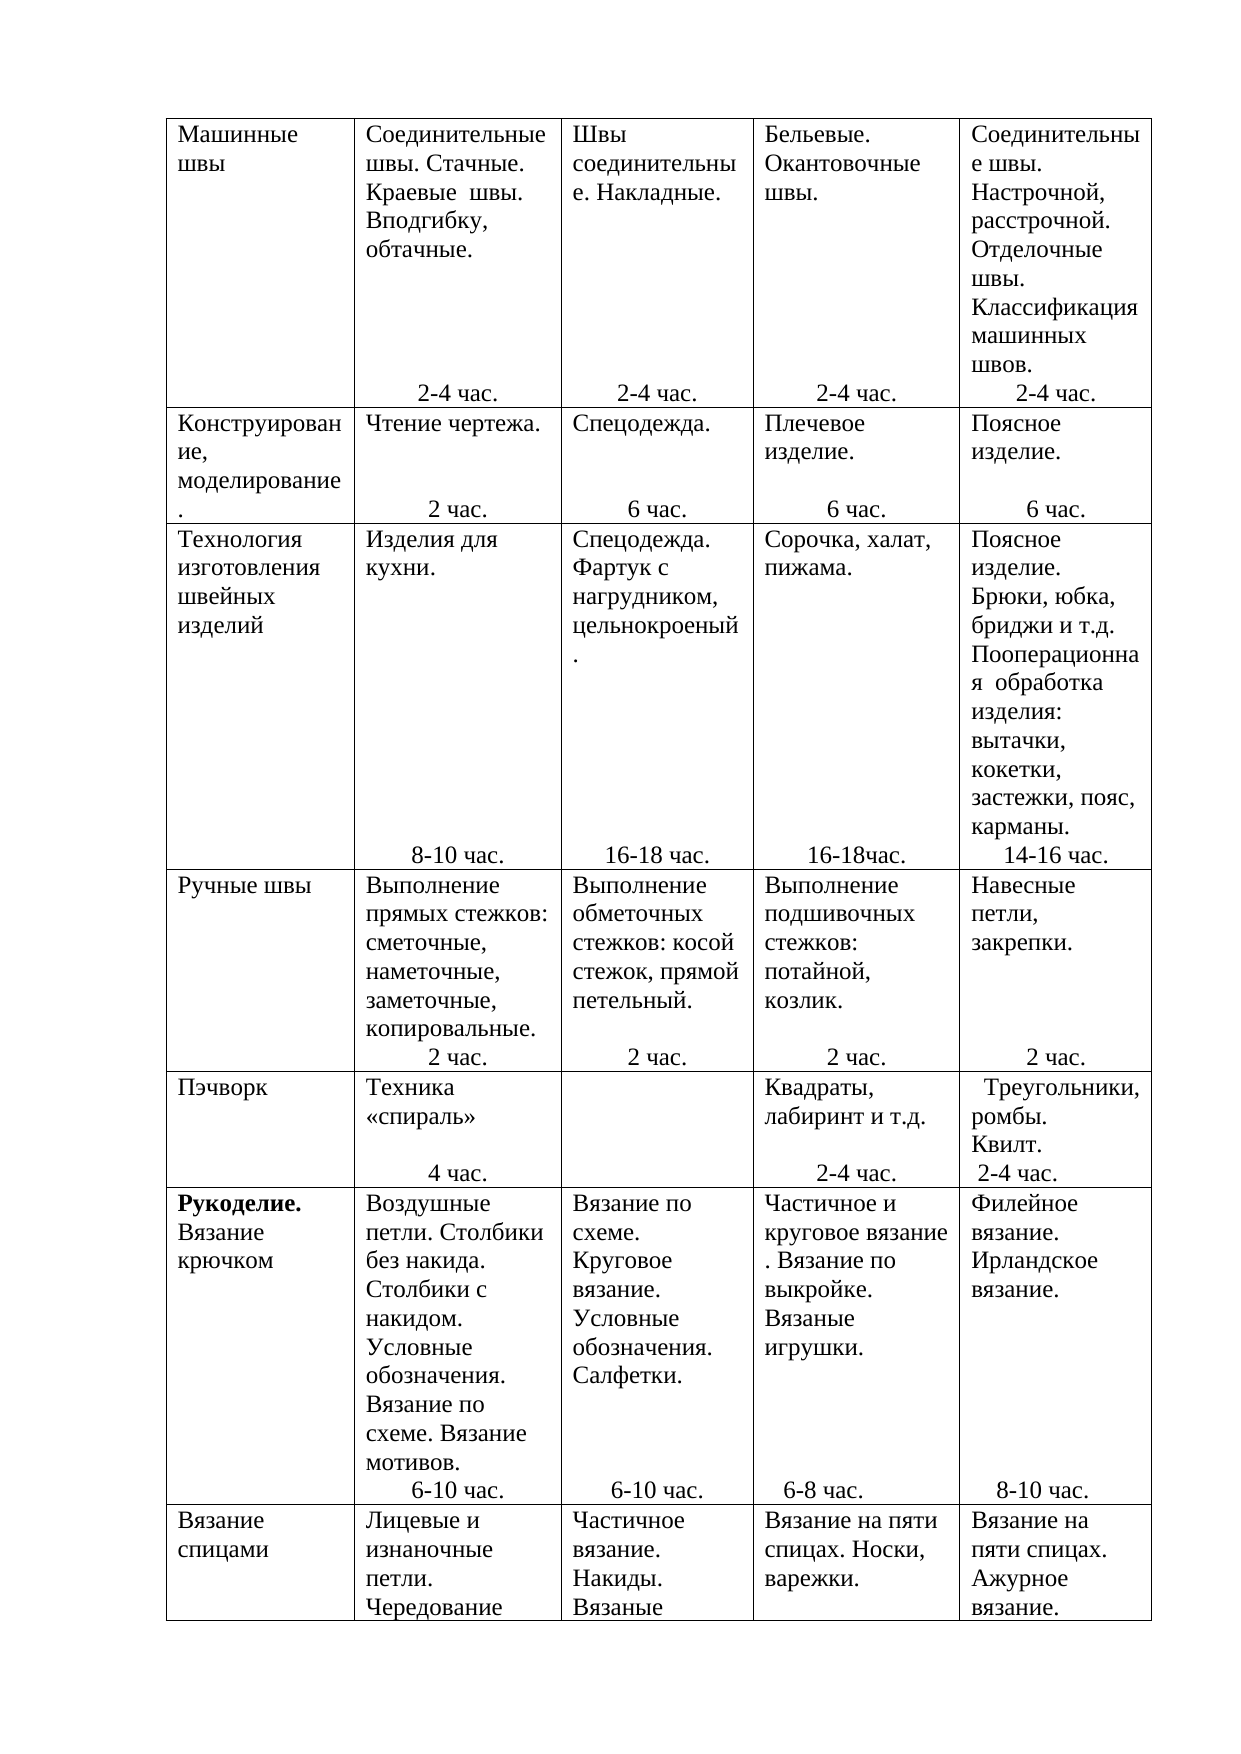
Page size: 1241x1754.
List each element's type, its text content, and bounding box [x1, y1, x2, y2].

table_cell Плечевое изделие. 6 час. [754, 408, 959, 523]
table_cell Квадраты, лабиринт и т.д. 2-4 час. [754, 1072, 959, 1187]
table_cell Спецодежда. 6 час. [562, 408, 753, 523]
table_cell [355, 1505, 561, 1620]
table_cell Поясное изделие. 6 час. [960, 408, 1151, 523]
table_cell Изделия для кухни. 8-10 час. [355, 524, 561, 869]
table_cell Поясное изделие. Брюки, юбка, бриджи и т.д. Пооперационная обработка изделия: вытачки, кокетки, застежки, пояс, карманы. 14-16 час. [960, 524, 1151, 869]
table_cell Ручные швы [167, 870, 354, 1071]
table_cell Вязание по схеме. Круговое вязание. Условные обозначения. Салфетки. 6-10 час. [562, 1188, 753, 1504]
table_cell Филейное вязание. Ирландское вязание. 8-10 час. [960, 1188, 1151, 1504]
table_cell Частичное и круговое вязание . Вязание по выкройке. Вязаные игрушки. 6-8 час. [754, 1188, 959, 1504]
table_cell Бельевые. Окантовочные швы. 2-4 час. [754, 119, 959, 407]
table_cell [960, 1505, 1151, 1620]
table_cell Вязание спицами [167, 1505, 354, 1620]
table_cell Спецодежда. Фартук с нагрудником, цельнокроеный. 16-18 час. [562, 524, 753, 869]
table_cell Техника «спираль» 4 час. [355, 1072, 561, 1187]
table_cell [562, 1505, 753, 1620]
table_cell [562, 1072, 753, 1187]
table_cell Машинные швы [167, 119, 354, 407]
table_cell Воздушные петли. Столбики без накида. Столбики с накидом. Условные обозначения. Вязание по схеме. Вязание мотивов. 6-10 час. [355, 1188, 561, 1504]
table_cell Соединительные швы. Стачные. Краевые швы. Вподгибку, обтачные. 2-4 час. [355, 119, 561, 407]
table_cell Конструирование, моделирование. [167, 408, 354, 523]
table_cell Технология изготовления швейных изделий [167, 524, 354, 869]
table_cell Чтение чертежа. 2 час. [355, 408, 561, 523]
table_cell Рукоделие. Вязание крючком [167, 1188, 354, 1504]
table_cell Выполнение прямых стежков: сметочные, наметочные, заметочные, копировальные. 2 час. [355, 870, 561, 1071]
table_cell Выполнение подшивочных стежков: потайной, козлик. 2 час. [754, 870, 959, 1071]
table_cell Треугольники, ромбы. Квилт. 2-4 час. [960, 1072, 1151, 1187]
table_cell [754, 1505, 959, 1620]
table_cell Сорочка, халат, пижама. 16-18час. [754, 524, 959, 869]
table_cell Навесные петли, закрепки. 2 час. [960, 870, 1151, 1071]
table_cell Соединительные швы. Настрочной, расстрочной. Отделочные швы. Классификация машинных швов. 2-4 час. [960, 119, 1151, 407]
table_cell Выполнение обметочных стежков: косой стежок, прямой петельный. 2 час. [562, 870, 753, 1071]
table_cell Швы соединительные. Накладные. 2-4 час. [562, 119, 753, 407]
table_cell Пэчворк [167, 1072, 354, 1187]
